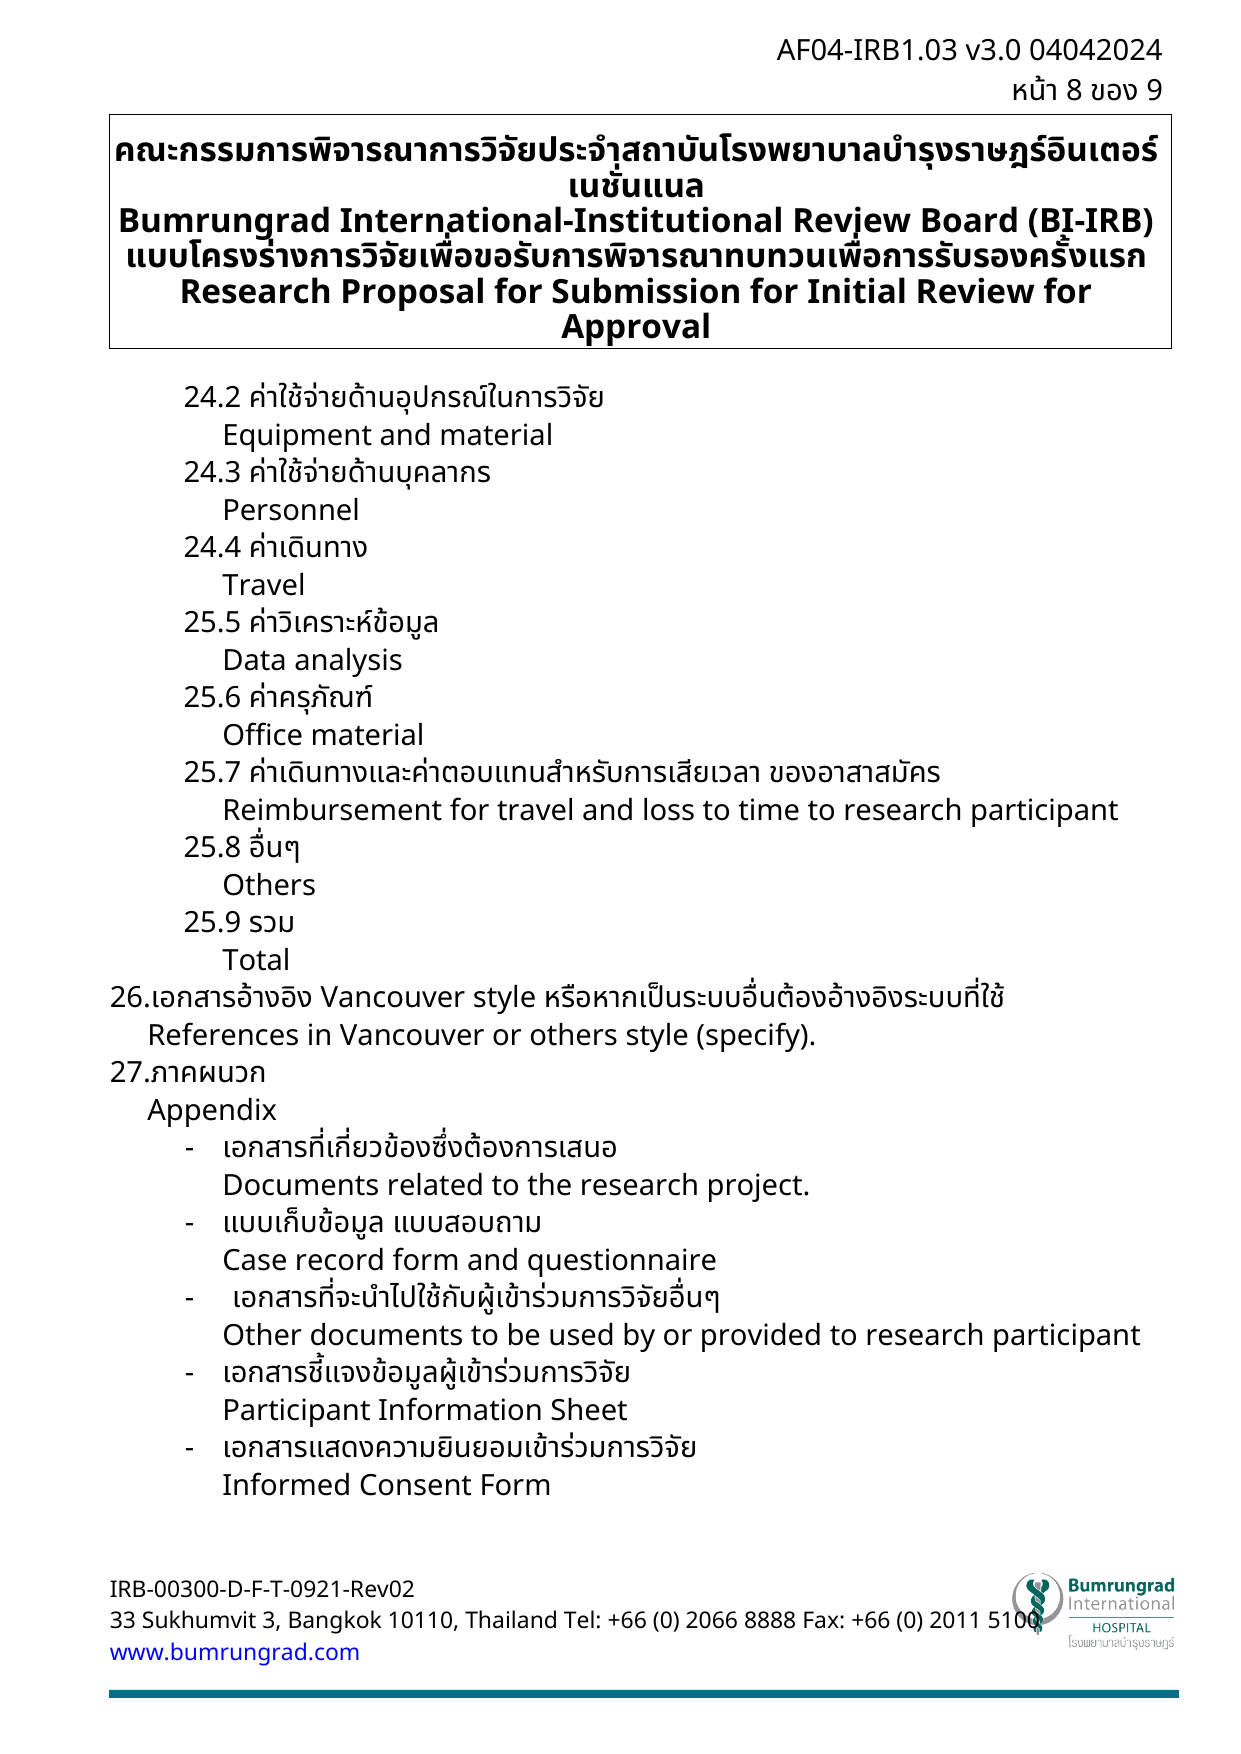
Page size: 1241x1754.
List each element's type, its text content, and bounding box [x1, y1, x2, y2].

text 25.5 ค่าวิเคราะห์ข้อมูล [183, 603, 1162, 640]
list แบบเก็บข้อมูล แบบสอบถาม [184, 1203, 1162, 1240]
text Documents related to the research project. [222, 1165, 1162, 1203]
text 24.3 ค่าใช้จ่ายด้านบุคลากร [183, 453, 1162, 490]
list เอกสารชี้แจงข้อมูลผู้เข้าร่วมการวิจัย [184, 1353, 1162, 1390]
text Office material [222, 715, 1162, 753]
text 24.2 ค่าใช้จ่ายด้านอุปกรณ์ในการวิจัย [183, 378, 1162, 415]
text 25.6 ค่าครุภัณฑ์ [183, 678, 1162, 715]
text 25.8 อื่นๆ [183, 828, 1162, 865]
text Total [222, 940, 1162, 978]
text Participant Information Sheet [222, 1390, 1162, 1428]
text 24.4 ค่าเดินทาง [183, 528, 1162, 565]
text 27.ภาคผนวก [109, 1053, 1162, 1090]
text Case record form and questionnaire [222, 1240, 1162, 1278]
text Other documents to be used by or provided to research participant [109, 1315, 1162, 1353]
text Reimbursement for travel and loss to time to research participant [222, 790, 1162, 828]
text 25.7 ค่าเดินทางและค่าตอบแทนสำหรับการเสียเวลา ของอาสาสมัคร [183, 753, 1162, 790]
text Informed Consent Form [222, 1465, 1162, 1503]
text Travel [222, 565, 1162, 603]
list References in Vancouver or others style (specify). [147, 1015, 1162, 1053]
list Appendix [147, 1090, 1162, 1128]
text Data analysis [222, 640, 1162, 678]
text Equipment and material [222, 415, 1162, 453]
text Others [222, 865, 1162, 903]
list เอกสารแสดงความยินยอมเข้าร่วมการวิจัย [184, 1428, 1162, 1465]
list เอกสารที่เกี่ยวข้องซึ่งต้องการเสนอ [184, 1128, 1162, 1165]
text Personnel [222, 490, 1162, 528]
text - เอกสารที่จะนำไปใช้กับผู้เข้าร่วมการวิจัยอื่นๆ [109, 1278, 1162, 1315]
picture [1009, 1566, 1180, 1656]
text 26.เอกสารอ้างอิง Vancouver style หรือหากเป็นระบบอื่นต้องอ้างอิงระบบที่ใช้ [109, 978, 1162, 1015]
text 25.9 รวม [183, 903, 1162, 940]
